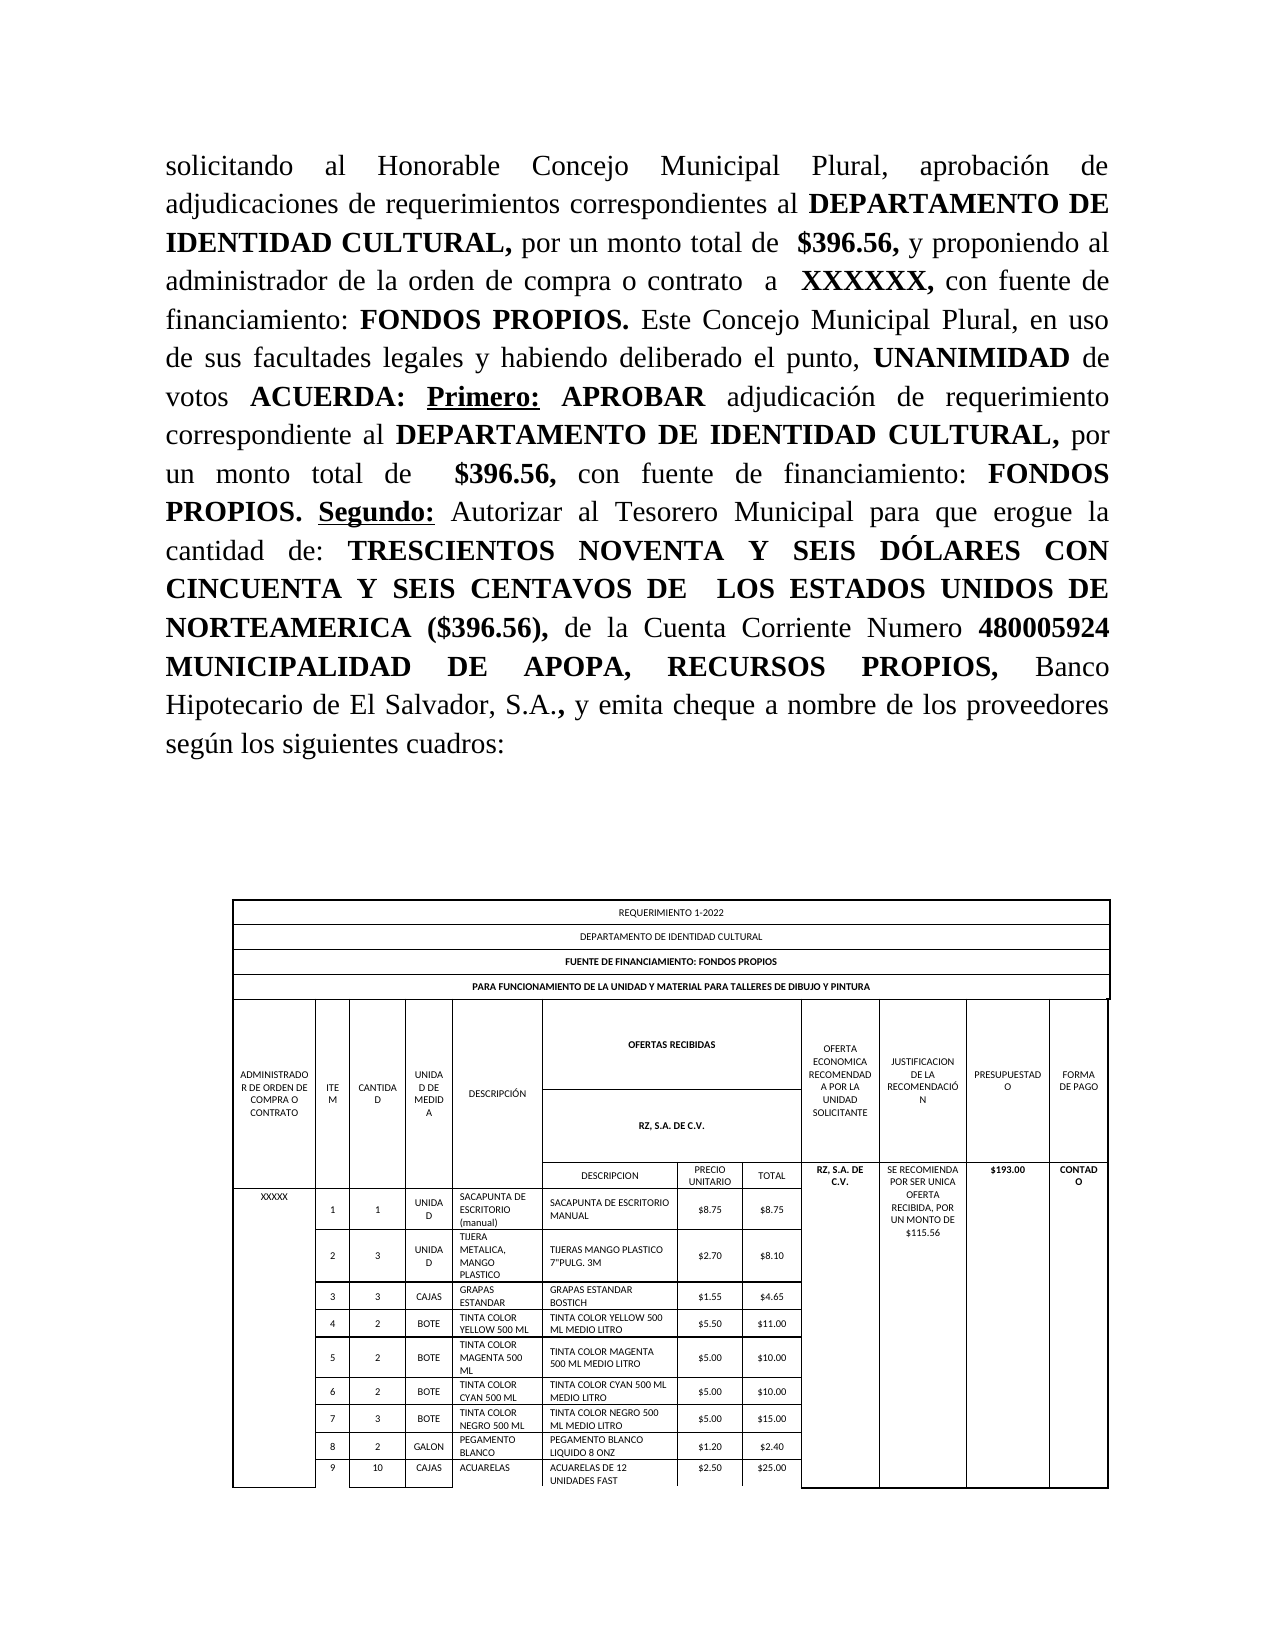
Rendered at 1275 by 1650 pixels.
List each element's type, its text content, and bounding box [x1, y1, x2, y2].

table_cell SACAPUNTA DE ESCRITORIO MANUAL [543, 1189, 677, 1228]
table_cell $5.00 [678, 1338, 742, 1377]
table_cell $1.55 [678, 1283, 742, 1309]
table_cell $10.00 [743, 1338, 801, 1377]
table_cell JUSTIFICACION DE LA RECOMENDACIÓN [880, 1000, 966, 1162]
table_cell 1 [350, 1189, 405, 1228]
table_cell CAJAS [406, 1283, 452, 1309]
table_cell RZ, S.A. DE C.V. [802, 1163, 879, 1487]
table_cell 3 [350, 1405, 405, 1432]
table_cell TIJERA METALICA, MANGO PLASTICO [453, 1230, 542, 1281]
table_cell $10.00 [743, 1378, 801, 1404]
table_cell BOTE [406, 1378, 452, 1404]
table_cell $2.50 [677, 1460, 742, 1487]
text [165, 148, 1109, 759]
table_cell CAJAS [406, 1460, 452, 1487]
table_cell XXXXX [234, 1189, 315, 1487]
table_cell $193.00 [967, 1163, 1049, 1487]
table_cell $4.65 [743, 1283, 801, 1309]
table_cell $11.00 [743, 1310, 801, 1336]
table_cell 3 [350, 1230, 405, 1281]
table_cell $5.50 [678, 1310, 742, 1336]
table_cell GRAPAS ESTANDAR BOSTICH [543, 1283, 677, 1309]
table_cell TINTA COLOR NEGRO 500 ML MEDIO LITRO [543, 1405, 677, 1432]
table_cell BOTE [406, 1310, 452, 1336]
table_cell $25.00 [743, 1460, 801, 1487]
table_cell SACAPUNTA DE ESCRITORIO (manual) [453, 1189, 542, 1228]
table_cell PEGAMENTO BLANCO LIQUIDO 8 ONZ [543, 1433, 677, 1459]
table_cell 10 [350, 1460, 405, 1487]
table_cell SE RECOMIENDA POR SER UNICA OFERTA RECIBIDA, POR UN MONTO DE $115.56 [880, 1163, 966, 1487]
table_cell $2.40 [743, 1433, 801, 1459]
table_cell DESCRIPCION [543, 1163, 677, 1188]
table_cell 2 [350, 1433, 405, 1459]
table_cell DEPARTAMENTO DE IDENTIDAD CULTURAL [234, 925, 1109, 949]
table_cell UNIDAD [406, 1230, 452, 1281]
table_cell 2 [350, 1378, 405, 1404]
table_cell PRECIO UNITARIO [678, 1163, 742, 1188]
table_cell 8 [316, 1433, 349, 1459]
table_cell $2.70 [678, 1230, 742, 1281]
table_cell ACUARELAS DE 12 UNIDADES FAST [543, 1460, 677, 1487]
table_cell $8.75 [743, 1189, 801, 1228]
table_cell $15.00 [743, 1405, 801, 1432]
table_cell UNIDAD DE MEDIDA [406, 1000, 452, 1188]
table_cell GALON [406, 1433, 452, 1459]
table_cell GRAPAS ESTANDAR [453, 1283, 542, 1309]
table_cell $5.00 [678, 1405, 742, 1432]
table_cell FORMA DE PAGO [1050, 1000, 1107, 1162]
table_cell CANTIDAD [350, 1000, 405, 1188]
table_cell 2 [350, 1338, 405, 1377]
table_cell TINTA COLOR YELLOW 500 ML MEDIO LITRO [543, 1310, 677, 1336]
table_cell 2 [316, 1230, 349, 1281]
table_cell 9 [316, 1460, 349, 1487]
table_cell OFERTAS RECIBIDAS [543, 1000, 801, 1089]
table_cell TINTA COLOR NEGRO 500 ML [453, 1405, 542, 1432]
table_cell 5 [316, 1338, 349, 1377]
table_cell ACUARELAS [453, 1460, 542, 1487]
table_cell TOTAL [743, 1163, 801, 1188]
table_cell PARA FUNCIONAMIENTO DE LA UNIDAD Y MATERIAL PARA TALLERES DE DIBUJO Y PINTURA [234, 975, 1109, 998]
table_cell $5.00 [678, 1378, 742, 1404]
table_cell BOTE [406, 1338, 452, 1377]
table_cell 6 [316, 1378, 349, 1404]
table_cell $1.20 [678, 1433, 742, 1459]
table_cell ADMINISTRADOR DE ORDEN DE COMPRA O CONTRATO [234, 1000, 315, 1188]
table_cell CONTADO [1050, 1163, 1107, 1487]
table_cell DESCRIPCIÓN [453, 1000, 542, 1188]
table_cell 3 [350, 1283, 405, 1309]
table_cell PEGAMENTO BLANCO [453, 1433, 542, 1459]
table_cell PRESUPUESTADO [967, 1000, 1049, 1162]
table_header REQUERIMIENTO 1-2022 [234, 901, 1109, 924]
table_cell ITEM [316, 1000, 349, 1188]
table_cell RZ, S.A. DE C.V. [543, 1090, 801, 1162]
table_cell BOTE [406, 1405, 452, 1432]
table_cell TINTA COLOR MAGENTA 500 ML [453, 1338, 542, 1377]
table_cell 7 [316, 1405, 349, 1432]
table_cell 3 [316, 1283, 349, 1309]
table_cell 2 [350, 1310, 405, 1336]
table_cell TINTA COLOR MAGENTA 500 ML MEDIO LITRO [543, 1338, 677, 1377]
table_cell UNIDAD [406, 1189, 452, 1228]
table_cell $8.75 [678, 1189, 742, 1228]
table_cell 1 [316, 1189, 349, 1228]
table_cell 4 [316, 1310, 349, 1336]
table_cell TINTA COLOR YELLOW 500 ML [453, 1310, 542, 1336]
table_cell $8.10 [743, 1230, 801, 1281]
table_cell TIJERAS MANGO PLASTICO 7"PULG. 3M [543, 1230, 677, 1281]
table_cell OFERTA ECONOMICA RECOMENDADA POR LA UNIDAD SOLICITANTE [802, 1000, 879, 1162]
table_cell FUENTE DE FINANCIAMIENTO: FONDOS PROPIOS [234, 950, 1109, 973]
table_cell TINTA COLOR CYAN 500 ML [453, 1378, 542, 1404]
table_cell TINTA COLOR CYAN 500 ML MEDIO LITRO [543, 1378, 677, 1404]
